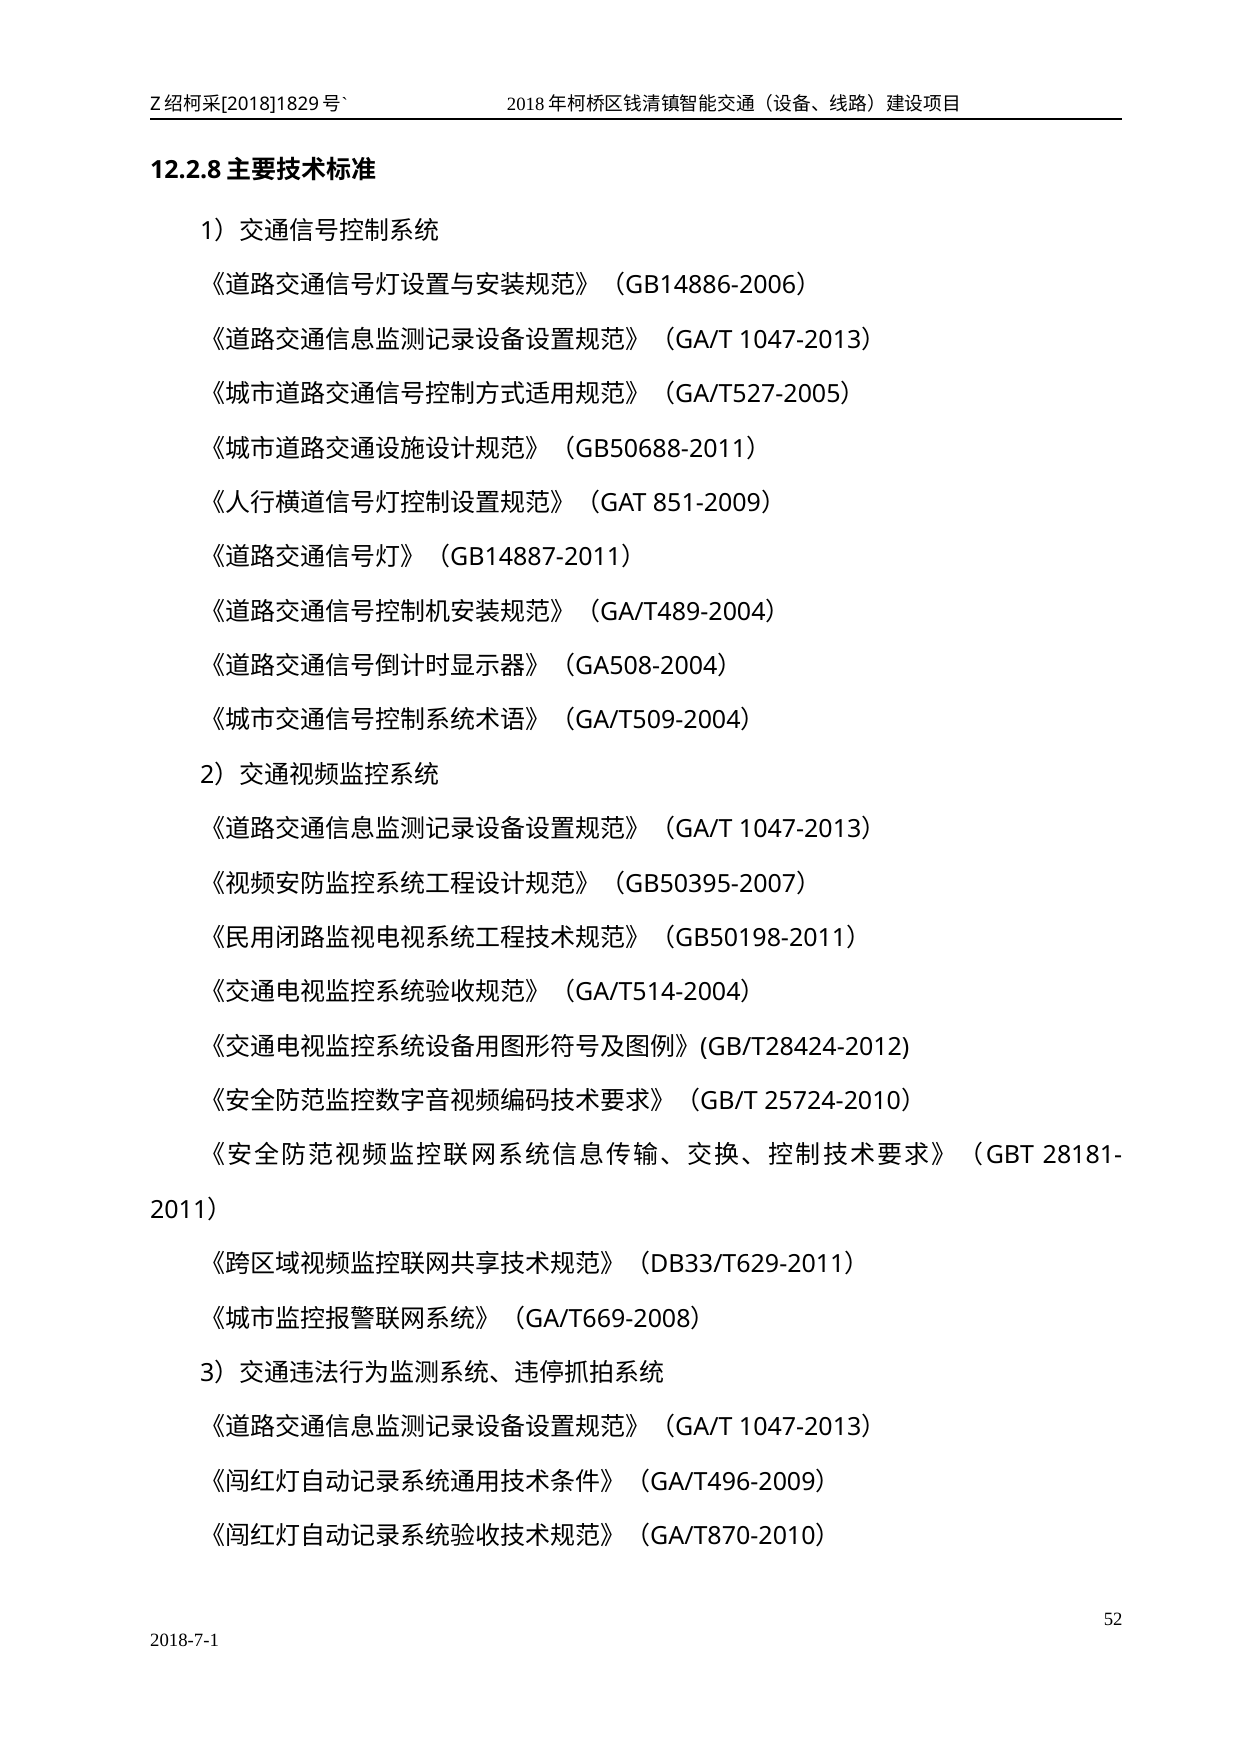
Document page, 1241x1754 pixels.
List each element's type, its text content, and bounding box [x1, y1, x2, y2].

text 《道路交通信息监测记录设备设置规范》（GA/T 1047-2013） [150, 809, 1122, 845]
text 《道路交通信号灯设置与安装规范》（GB14886-2006） [150, 265, 1122, 301]
text 1）交通信号控制系统 [150, 211, 1122, 247]
text 《视频安防监控系统工程设计规范》（GB50395-2007） [150, 863, 1122, 899]
text 《人行横道信号灯控制设置规范》（GAT 851-2009） [150, 482, 1122, 519]
text 《城市道路交通信号控制方式适用规范》（GA/T527-2005） [150, 374, 1122, 410]
text 《道路交通信号倒计时显示器》（GA508-2004） [150, 646, 1122, 682]
text 《民用闭路监视电视系统工程技术规范》（GB50198-2011） [150, 917, 1122, 954]
text 3）交通违法行为监测系统、违停抓拍系统 [150, 1352, 1122, 1389]
text 《闯红灯自动记录系统通用技术条件》（GA/T496-2009） [150, 1461, 1122, 1497]
text 《安全防范监控数字音视频编码技术要求》（GB/T 25724-2010） [150, 1081, 1122, 1117]
text 2）交通视频监控系统 [150, 754, 1122, 791]
text 《道路交通信号灯》（GB14887-2011） [150, 537, 1122, 573]
text 《闯红灯自动记录系统验收技术规范》（GA/T870-2010） [150, 1516, 1122, 1552]
text 《交通电视监控系统验收规范》（GA/T514-2004） [150, 972, 1122, 1008]
text 《城市监控报警联网系统》（GA/T669-2008） [150, 1298, 1122, 1334]
text 《道路交通信息监测记录设备设置规范》（GA/T 1047-2013） [150, 1407, 1122, 1443]
text 《跨区域视频监控联网共享技术规范》（DB33/T629-2011） [150, 1244, 1122, 1280]
text 《道路交通信号控制机安装规范》（GA/T489-2004） [150, 591, 1122, 627]
text 《安全防范视频监控联网系统信息传输、交换、控制技术要求》（GBT 28181-2011） [150, 1135, 1122, 1226]
text 《交通电视监控系统设备用图形符号及图例》(GB/T28424-2012) [150, 1026, 1122, 1062]
text 《城市道路交通设施设计规范》（GB50688-2011） [150, 428, 1122, 464]
text 《城市交通信号控制系统术语》（GA/T509-2004） [150, 700, 1122, 736]
text 《道路交通信息监测记录设备设置规范》（GA/T 1047-2013） [150, 319, 1122, 356]
subtitle 12.2.8主要技术标准 [150, 150, 1122, 186]
